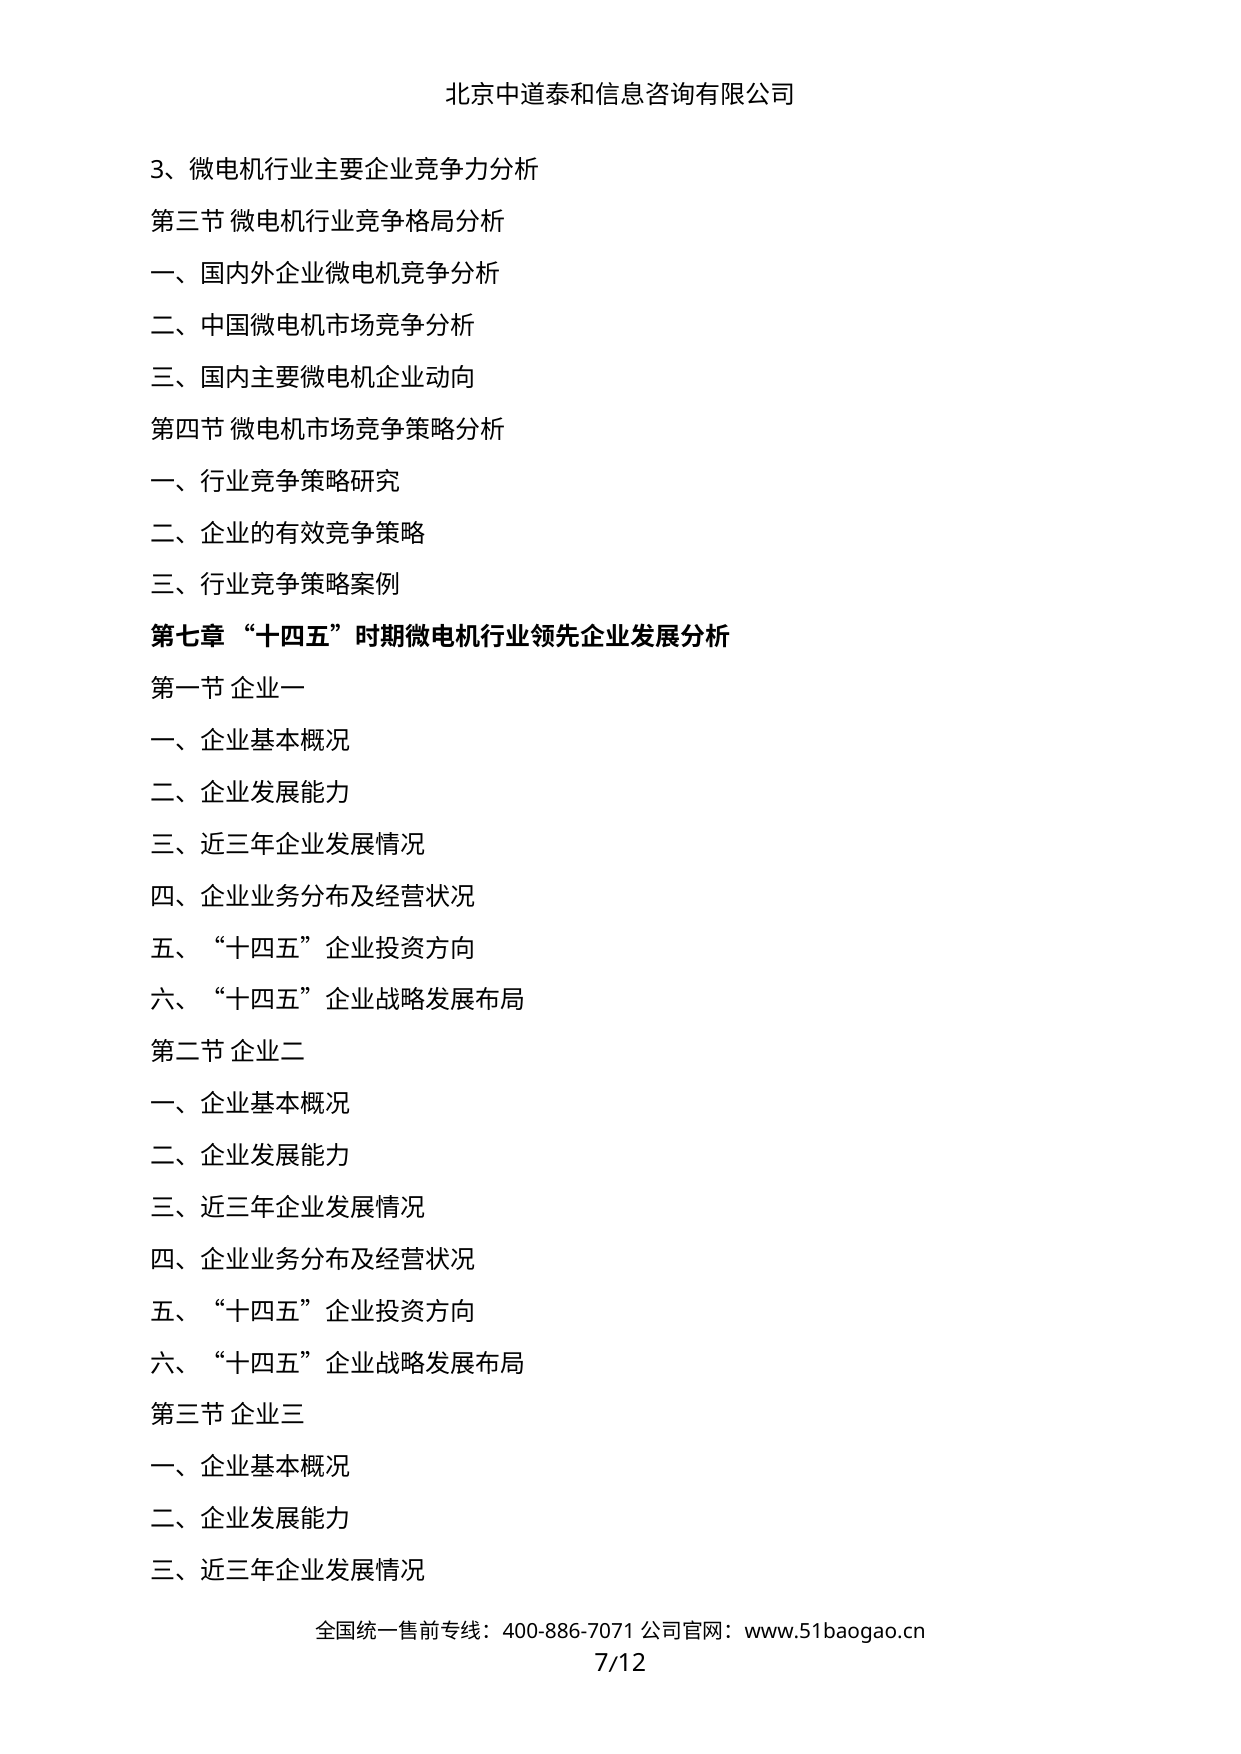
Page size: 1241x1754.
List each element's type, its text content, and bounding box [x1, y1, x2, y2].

text 3、微电机行业主要企业竞争力分析 [150, 150, 1090, 186]
text 三、近三年企业发展情况 [150, 1551, 1090, 1587]
text 第二节 企业二 [150, 1032, 1090, 1068]
text 二、企业发展能力 [150, 1499, 1090, 1535]
text 第三节 微电机行业竞争格局分析 [150, 202, 1090, 238]
text 一、企业基本概况 [150, 721, 1090, 757]
text 六、“十四五”企业战略发展布局 [150, 980, 1090, 1016]
text 二、企业的有效竞争策略 [150, 513, 1090, 549]
text 第一节 企业一 [150, 669, 1090, 705]
text 第七章 “十四五”时期微电机行业领先企业发展分析 [150, 617, 1090, 653]
text 五、“十四五”企业投资方向 [150, 1291, 1090, 1327]
text 第四节 微电机市场竞争策略分析 [150, 409, 1090, 446]
text 三、行业竞争策略案例 [150, 565, 1090, 601]
text 三、国内主要微电机企业动向 [150, 357, 1090, 394]
text 一、企业基本概况 [150, 1447, 1090, 1483]
text 一、国内外企业微电机竞争分析 [150, 254, 1090, 290]
text 二、企业发展能力 [150, 772, 1090, 809]
text 一、行业竞争策略研究 [150, 461, 1090, 497]
text 三、近三年企业发展情况 [150, 1187, 1090, 1224]
text 四、企业业务分布及经营状况 [150, 1239, 1090, 1276]
text 一、企业基本概况 [150, 1084, 1090, 1120]
text 五、“十四五”企业投资方向 [150, 928, 1090, 964]
text 第三节 企业三 [150, 1395, 1090, 1431]
text 四、企业业务分布及经营状况 [150, 876, 1090, 912]
text 二、中国微电机市场竞争分析 [150, 306, 1090, 342]
text 二、企业发展能力 [150, 1136, 1090, 1172]
text 三、近三年企业发展情况 [150, 824, 1090, 861]
text 六、“十四五”企业战略发展布局 [150, 1343, 1090, 1379]
